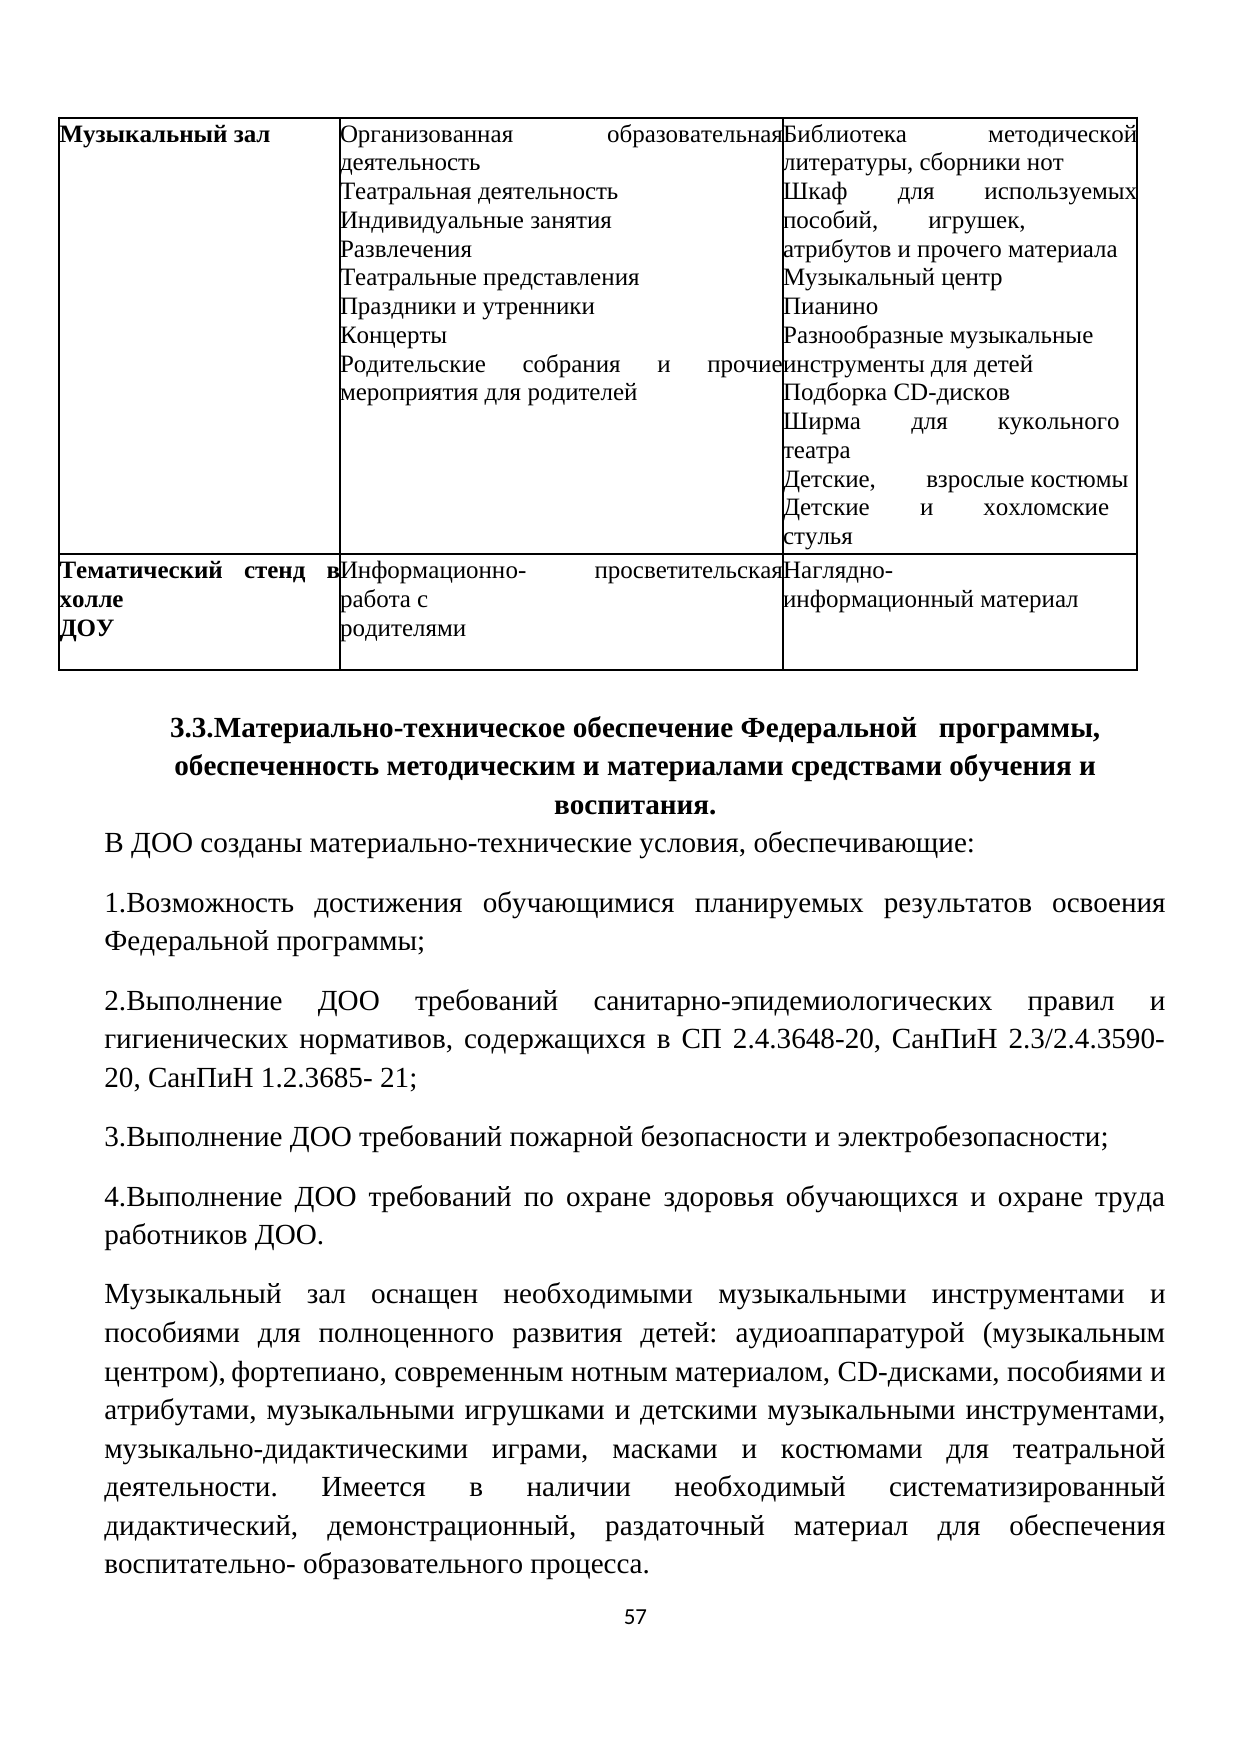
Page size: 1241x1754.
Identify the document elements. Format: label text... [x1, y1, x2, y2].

table_cell Музыкальный зал [60, 119, 339, 553]
table_cell Организованная образовательная деятельность Театральная деятельность Индивидуальные занятия Развлечения Театральные представления Праздники и утренники Концерты Родительские собрания и прочие мероприятия для родителей [341, 119, 782, 553]
table_cell Информационно- просветительская работа с родителями [341, 555, 782, 669]
table_cell Тематический стенд в холле ДОУ [60, 555, 339, 669]
text В ДОО созданы материально-технические условия, обеспечивающие: [104, 826, 1166, 859]
text 2.Выполнение ДОО требований санитарно-эпидемиологических правил и гигиенических нормативов, содержащихся в СП 2.4.3648-20, СанПиН 2.3/2.4.3590- 20, СанПиН 1.2.3685- 21; [104, 983, 1166, 1093]
text Музыкальный зал оснащен необходимыми музыкальными инструментами и пособиями для полноценного развития детей: аудиоаппаратурой (музыкальным центром), фортепиано, современным нотным материалом, СD-дисками, пособиями и атрибутами, музыкальными игрушками и детскими музыкальными инструментами, музыкально-дидактическими играми, масками и костюмами для театральной деятельности. Имеется в наличии необходимый систематизированный дидактический, демонстрационный, раздаточный материал для обеспечения воспитательно- образовательного процесса. [104, 1277, 1166, 1580]
text 3.Выполнение ДОО требований пожарной безопасности и электробезопасности; [104, 1119, 1166, 1153]
text 3.3.Материально-техническое обеспечение Федеральной программы, обеспеченность методическим и материалами средствами обучения и воспитания. [104, 710, 1166, 821]
table_cell Наглядно- информационный материал [784, 555, 1136, 669]
text 1.Возможность достижения обучающимися планируемых результатов освоения Федеральной программы; [104, 885, 1166, 957]
text 4.Выполнение ДОО требований по охране здоровья обучающихся и охране труда работников ДОО. [104, 1179, 1166, 1251]
table_cell Библиотека методической литературы, сборники нот Шкаф для используемых пособий, игрушек, атрибутов и прочего материала Музыкальный центр Пианино Разнообразные музыкальные инструменты для детей Подборка СD-дисков Ширма для кукольного театра Детские, взрослые костюмы Детские и хохломские стулья [784, 119, 1136, 553]
